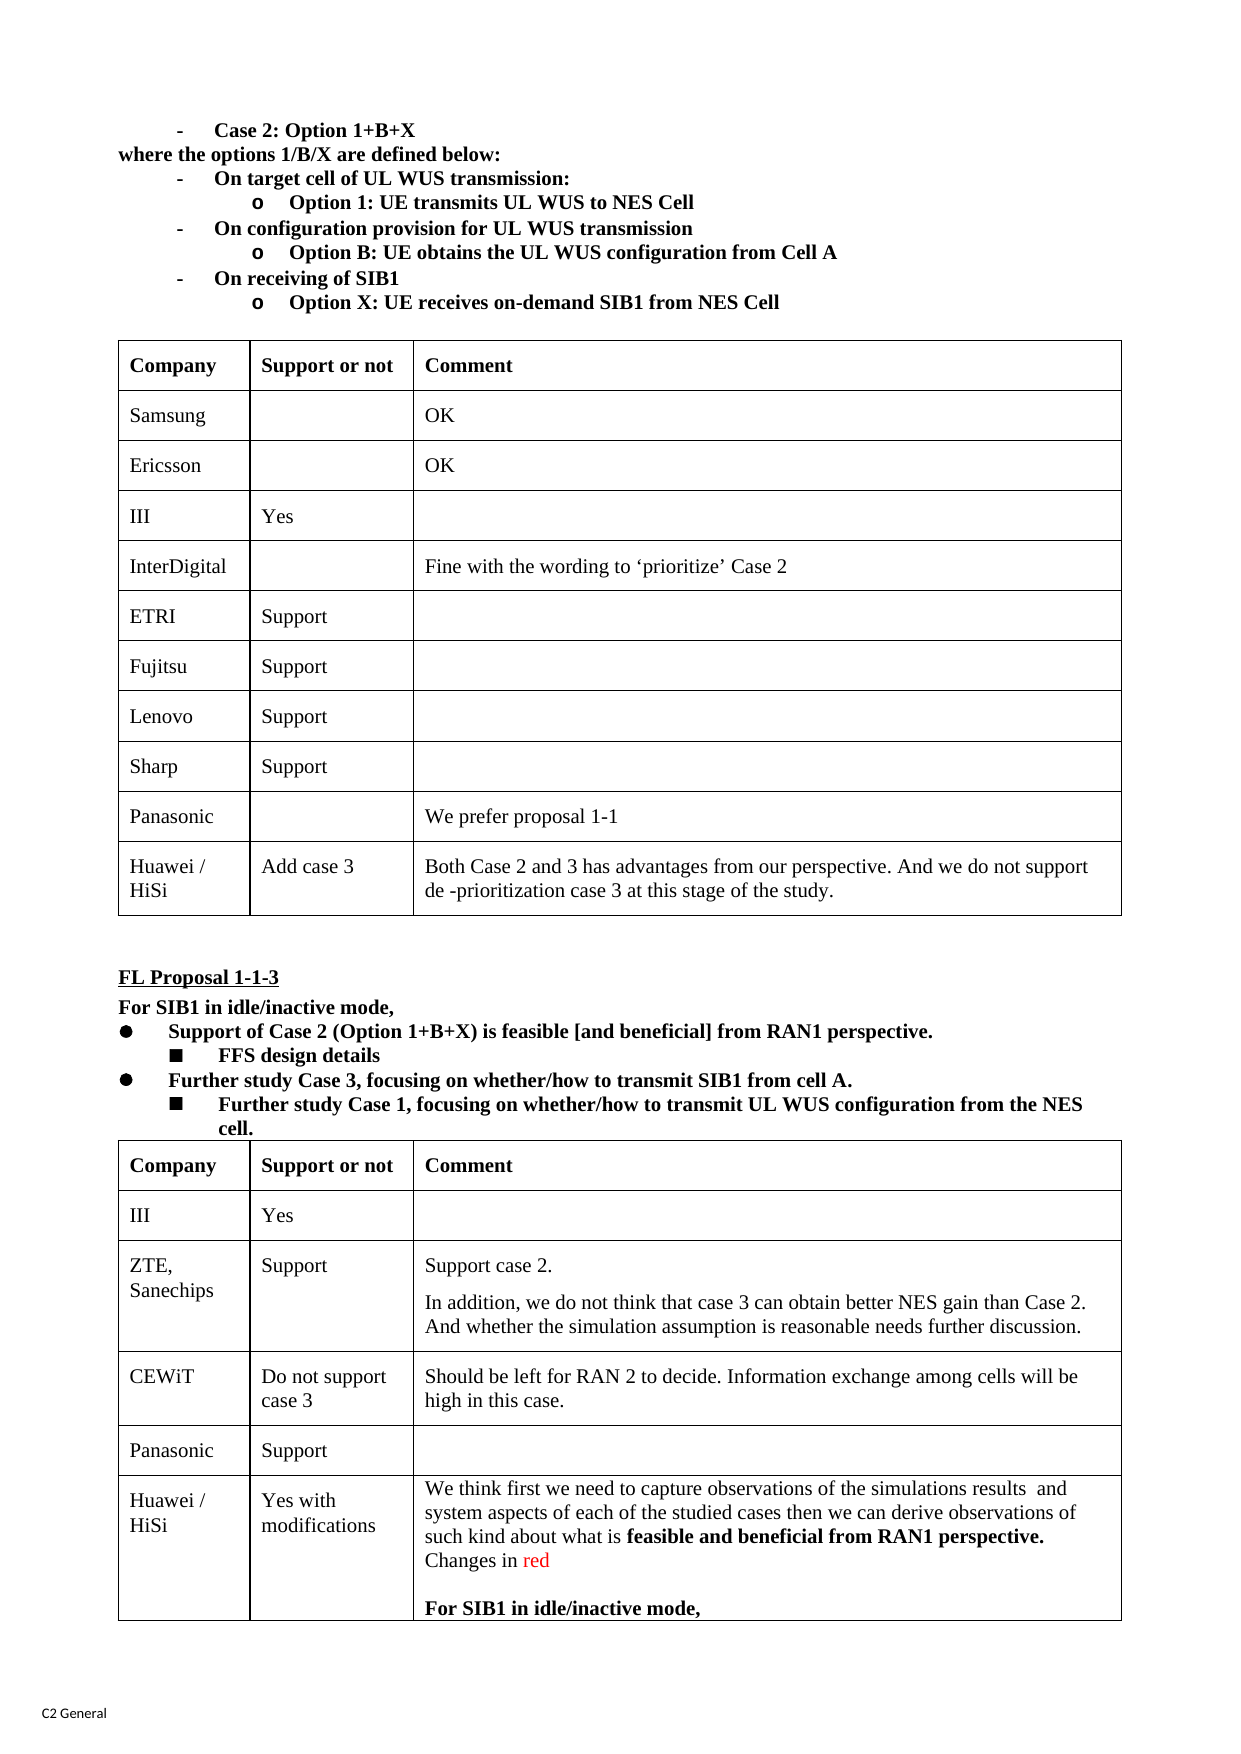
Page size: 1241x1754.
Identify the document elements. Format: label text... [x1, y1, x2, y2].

list FFS design details [168, 1043, 1122, 1067]
list On configuration provision for UL WUS transmission [176, 216, 1122, 240]
table_cell Both Case 2 and 3 has advantages from our perspective. And we do not support de -prioritization case 3 at this stage of the study. [414, 842, 1121, 915]
table_cell Support [251, 1426, 413, 1475]
table_cell [251, 441, 413, 490]
table_cell [414, 591, 1121, 640]
table_cell [251, 541, 413, 590]
text where the options 1/B/X are defined below: [118, 142, 1122, 166]
table_header Support or not [251, 1141, 413, 1190]
list Option B: UE obtains the UL WUS configuration from Cell A [251, 240, 1122, 266]
table_cell CEWiT [119, 1352, 249, 1425]
table_cell Panasonic [119, 792, 249, 841]
text For SIB1 in idle/inactive mode, [118, 995, 1122, 1019]
list Option 1: UE transmits UL WUS to NES Cell [251, 190, 1122, 216]
table_cell Support [251, 641, 413, 690]
table_cell Support [251, 691, 413, 741]
list Case 2: Option 1+B+X [176, 118, 1122, 142]
table_cell [414, 1426, 1121, 1475]
table_cell [414, 491, 1121, 540]
table_cell ZTE, Sanechips [119, 1241, 249, 1351]
table_header Comment [414, 1141, 1121, 1190]
list Further study Case 1, focusing on whether/how to transmit UL WUS configuration from the NES cell. [168, 1092, 1122, 1140]
list On receiving of SIB1 [176, 266, 1122, 290]
table_cell Samsung [119, 391, 249, 440]
table_cell OK [414, 441, 1121, 490]
table_cell Panasonic [119, 1426, 249, 1475]
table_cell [251, 1476, 413, 1620]
table_cell Yes [251, 491, 413, 540]
table_cell We prefer proposal 1-1 [414, 792, 1121, 841]
table_cell [414, 641, 1121, 690]
table_cell Sharp [119, 742, 249, 791]
list On target cell of UL WUS transmission: [176, 166, 1122, 190]
table_cell Support [251, 742, 413, 791]
table_cell Ericsson [119, 441, 249, 490]
table_cell [251, 391, 413, 440]
list Further study Case 3, focusing on whether/how to transmit SIB1 from cell A. [118, 1067, 1122, 1092]
table_cell [251, 792, 413, 841]
table_cell Do not support case 3 [251, 1352, 413, 1425]
table_cell Fujitsu [119, 641, 249, 690]
table_cell [414, 691, 1121, 741]
table_cell [414, 742, 1121, 791]
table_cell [414, 1476, 1121, 1620]
table_cell Add case 3 [251, 842, 413, 915]
table_cell OK [414, 391, 1121, 440]
table_cell InterDigital [119, 541, 249, 590]
table_cell Yes [251, 1191, 413, 1240]
table_header Comment [414, 341, 1121, 390]
list Support of Case 2 (Option 1+B+X) is feasible [and beneficial] from RAN1 perspective. [118, 1019, 1122, 1043]
list Option X: UE receives on-demand SIB1 from NES Cell [251, 290, 1122, 316]
table_cell Fine with the wording to ‘prioritize’ Case 2 [414, 541, 1121, 590]
table_header Company [119, 341, 249, 390]
table_cell Support [251, 1241, 413, 1351]
table_cell Huawei / HiSi [119, 842, 249, 915]
table_cell Lenovo [119, 691, 249, 741]
table_cell III [119, 491, 249, 540]
subtitle FL Proposal 1-1-3 [118, 965, 1122, 989]
table_cell Support [251, 591, 413, 640]
table_cell Should be left for RAN 2 to decide. Information exchange among cells will be high in this case. [414, 1352, 1121, 1425]
table_cell Support case 2. In addition, we do not think that case 3 can obtain better NES gain than Case 2. And whether the simulation assumption is reasonable needs further discussion. [414, 1241, 1121, 1351]
table_header Company [119, 1141, 249, 1190]
table_cell [414, 1191, 1121, 1240]
table_header Support or not [251, 341, 413, 390]
table_cell ETRI [119, 591, 249, 640]
table_cell Huawei / HiSi [119, 1476, 249, 1620]
table_cell III [119, 1191, 249, 1240]
